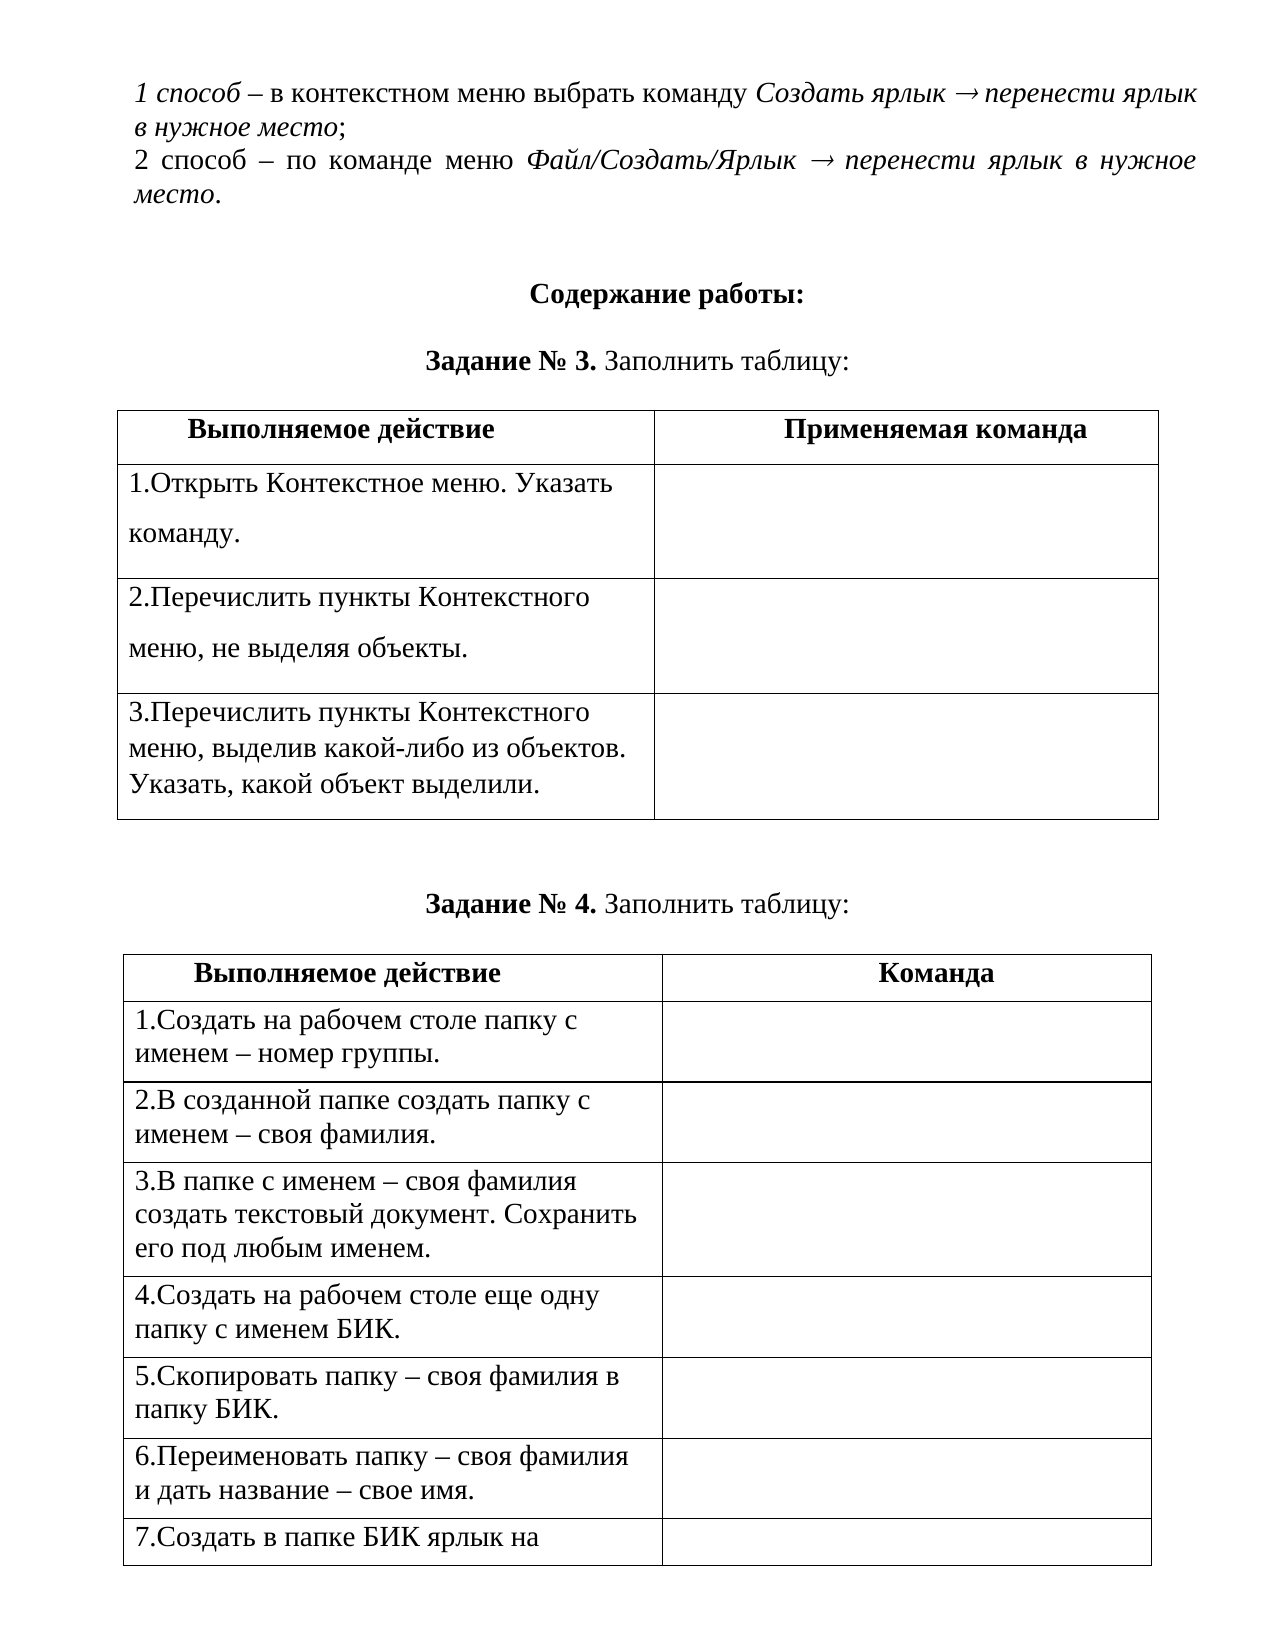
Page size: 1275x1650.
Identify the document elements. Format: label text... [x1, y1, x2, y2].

table_header Команда [663, 955, 1151, 1001]
table_cell [663, 1519, 1151, 1565]
text 1 способ – в контекстном меню выбрать команду Создать ярлык перенести ярлык в нужное место; [134, 75, 1200, 142]
table_header Применяемая команда [655, 411, 1158, 464]
table_cell [663, 1277, 1151, 1357]
table_cell 1.Создать на рабочем столе папку с именем – номер группы. [124, 1002, 662, 1081]
table_header Выполняемое действие [118, 411, 654, 464]
table_cell 4.Создать на рабочем столе еще одну папку с именем БИК. [124, 1277, 662, 1357]
table_cell 5.Скопировать папку – своя фамилия в папку БИК. [124, 1358, 662, 1437]
table_cell [663, 1163, 1151, 1276]
table_cell [655, 579, 1158, 693]
table_cell 2.Перечислить пункты Контекстного меню, не выделяя объекты. [118, 579, 654, 693]
table_cell [663, 1439, 1151, 1518]
text Задание № 3. Заполнить таблицу: [75, 343, 1200, 377]
text Содержание работы: [75, 276, 1200, 310]
table_cell 6.Переименовать папку – своя фамилия и дать название – свое имя. [124, 1439, 662, 1518]
table_cell [663, 1358, 1151, 1437]
table_cell [655, 694, 1158, 819]
table_cell 2.В созданной папке создать папку с именем – своя фамилия. [124, 1083, 662, 1162]
table_cell 1.Открыть Контекстное меню. Указать команду. [118, 465, 654, 578]
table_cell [124, 1519, 662, 1565]
table_cell 3.В папке с именем – своя фамилия создать текстовый документ. Сохранить его под любым именем. [124, 1163, 662, 1276]
text Задание № 4. Заполнить таблицу: [75, 887, 1200, 920]
table_cell 3.Перечислить пункты Контекстного меню, выделив какой-либо из объектов. Указать, какой объект выделили. [118, 694, 654, 819]
table_header Выполняемое действие [124, 955, 662, 1001]
table_cell [663, 1002, 1151, 1081]
table_cell [655, 465, 1158, 578]
table_cell [663, 1083, 1151, 1162]
text 2 способ – по команде меню Файл/Создать/Ярлык перенести ярлык в нужное место. [134, 142, 1200, 209]
